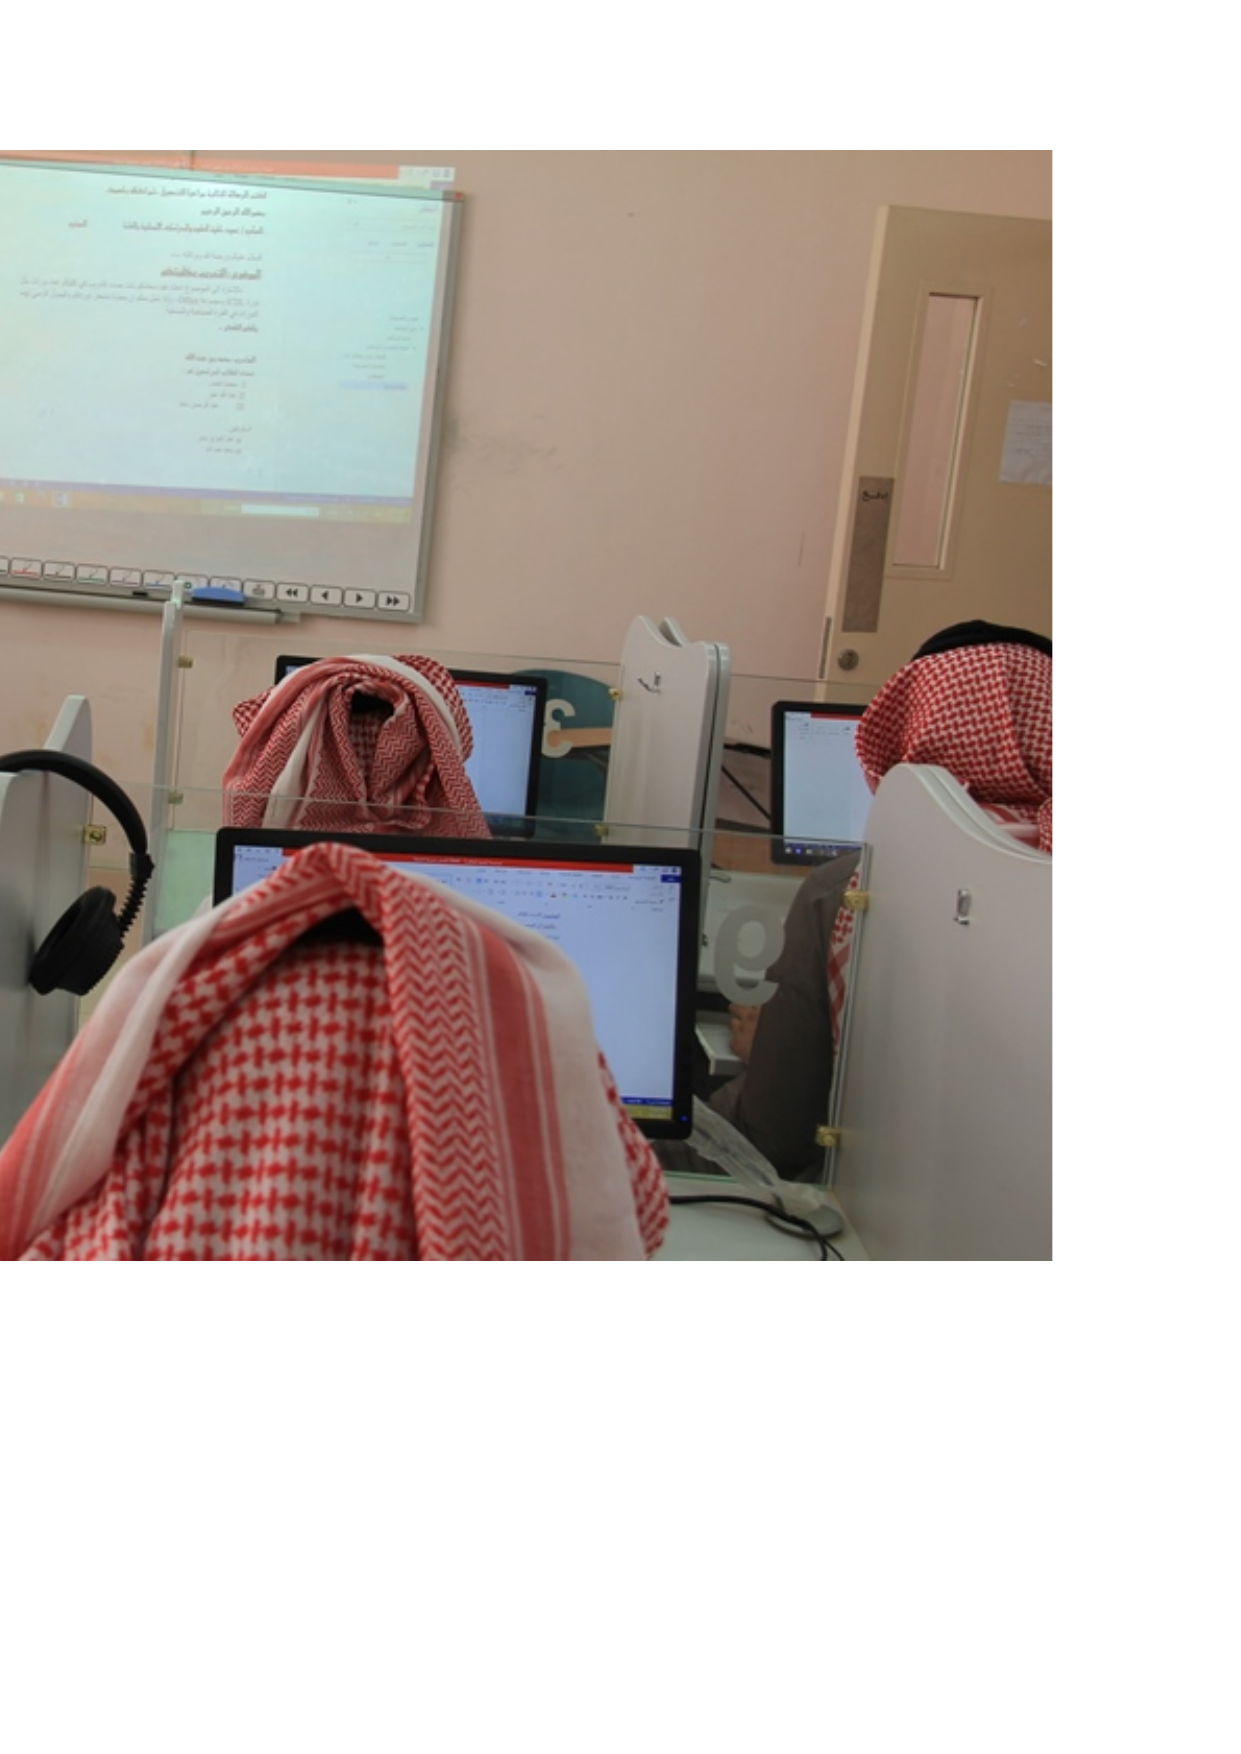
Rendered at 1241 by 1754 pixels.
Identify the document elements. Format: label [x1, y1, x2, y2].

picture [0, 150, 1053, 1261]
